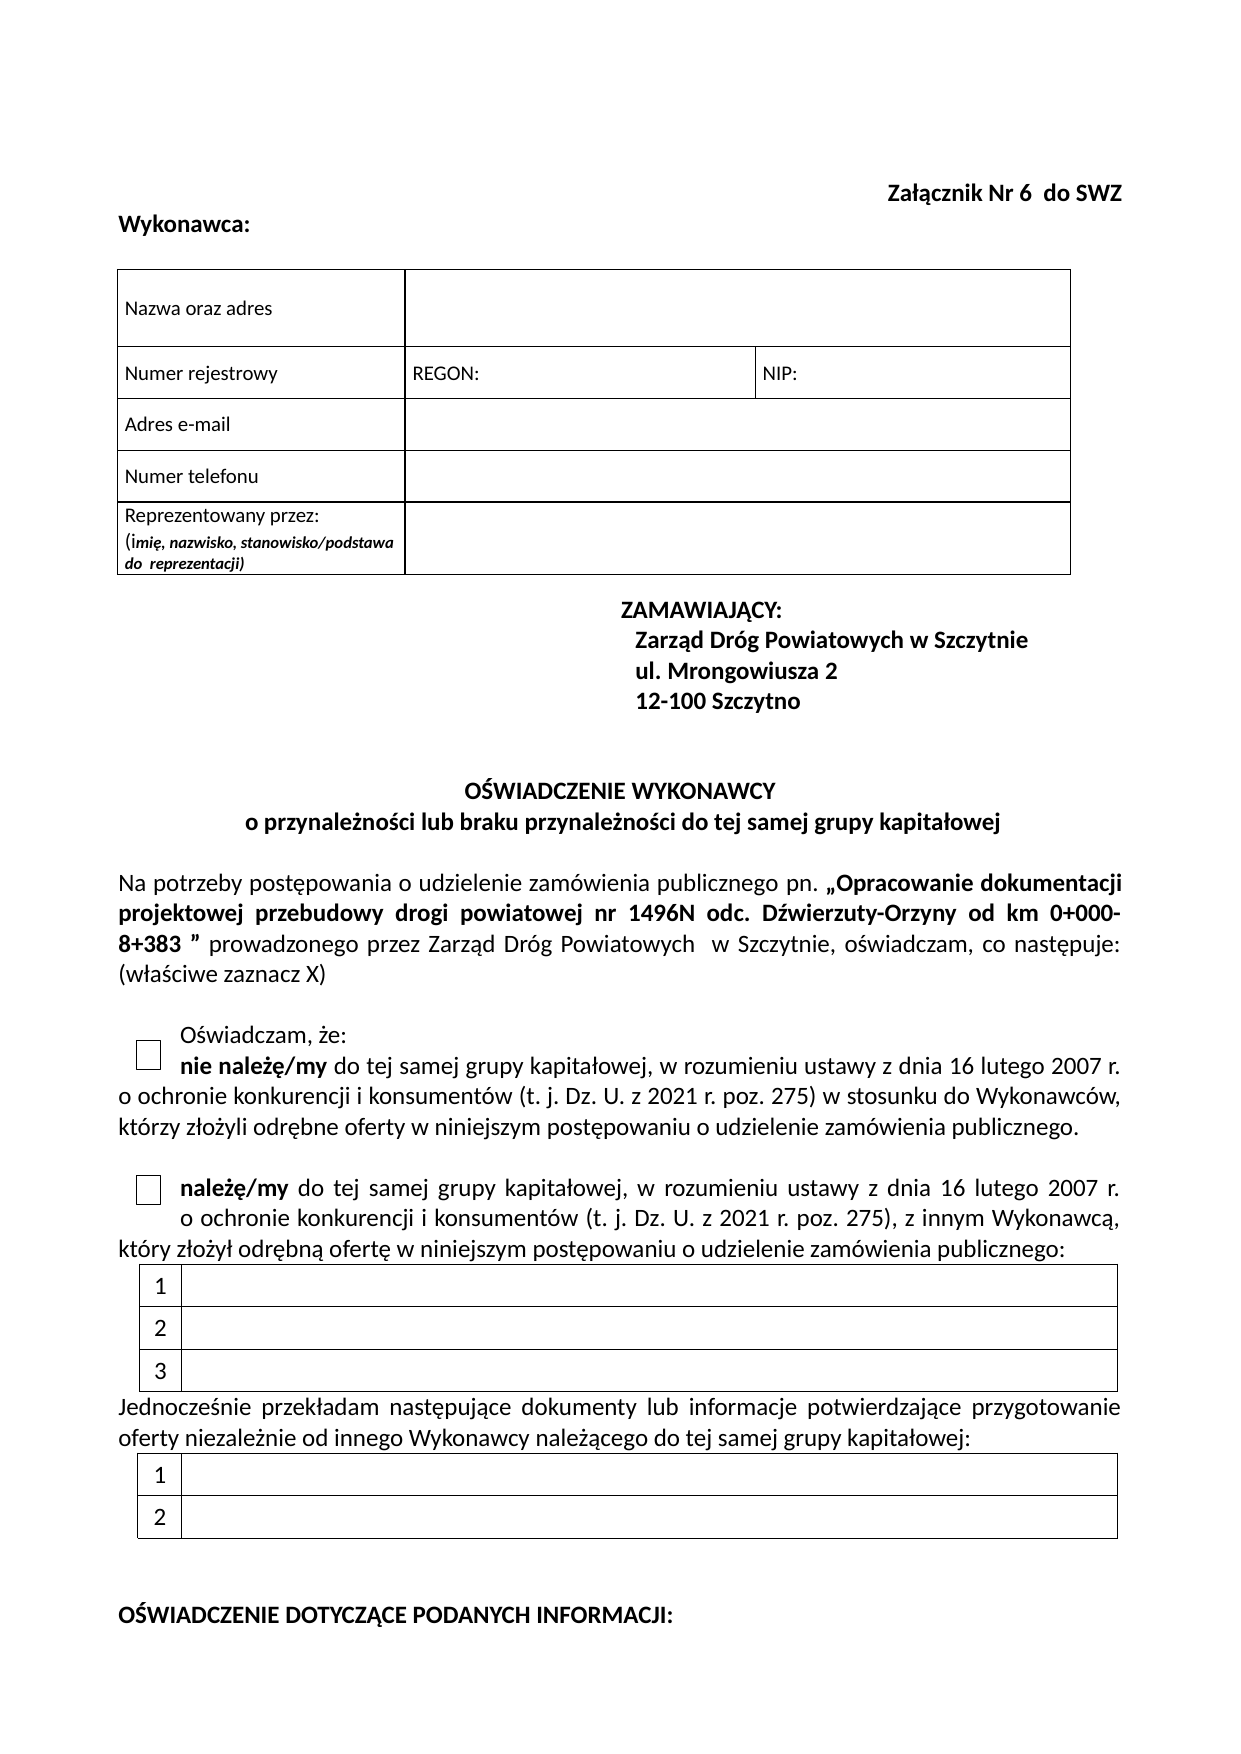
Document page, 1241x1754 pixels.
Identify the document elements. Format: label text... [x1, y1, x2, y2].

table_cell Numer telefonu [118, 451, 404, 501]
text należę/my do tej samej grupy kapitałowej, w rozumieniu ustawy z dnia 16 lutego 2007 r. o ochronie konkurencji i konsumentów (t. j. Dz. U. z 2021 r. poz. 275), z innym Wykonawcą, który złożył odrębną ofertę w niniejszym postępowaniu o udzielenie zamówienia publicznego: [118, 1172, 1122, 1263]
table_cell 2 [138, 1496, 181, 1538]
table_header Nazwa oraz adres [118, 270, 404, 346]
table_cell REGON: [406, 347, 755, 398]
table_header [182, 1454, 1117, 1495]
table_cell Adres e-mail [118, 399, 404, 449]
text Na potrzeby postępowania o udzielenie zamówienia publicznego pn. „Opracowanie dokumentacji projektowej przebudowy drogi powiatowej nr 1496N odc. Dźwierzuty-Orzyny od km 0+000-8+383 ” prowadzonego przez Zarząd Dróg Powiatowych w Szczytnie, oświadczam, co następuje: (właściwe zaznacz X) [118, 867, 1122, 989]
text ul. Mrongowiusza 2 [118, 655, 1122, 685]
table_header 1 [140, 1265, 181, 1306]
text nie należę/my do tej samej grupy kapitałowej, w rozumieniu ustawy z dnia 16 lutego 2007 r. o ochronie konkurencji i konsumentów (t. j. Dz. U. z 2021 r. poz. 275) w stosunku do Wykonawców, którzy złożyli odrębne oferty w niniejszym postępowaniu o udzielenie zamówienia publicznego. [118, 1050, 1122, 1141]
table_cell [406, 451, 1070, 501]
table_cell [406, 503, 1070, 574]
table_cell NIP: [756, 347, 1070, 398]
text ZAMAWIAJĄCY: [118, 594, 1122, 624]
text Wykonawca: [118, 208, 1122, 238]
text OŚWIADCZENIE DOTYCZĄCE PODANYCH INFORMACJI: [118, 1599, 1122, 1630]
table_cell 2 [140, 1307, 181, 1348]
table_header [182, 1265, 1117, 1306]
text Jednocześnie przekładam następujące dokumenty lub informacje potwierdzające przygotowanie oferty niezależnie od innego Wykonawcy należącego do tej samej grupy kapitałowej: [118, 1392, 1122, 1453]
table_cell [406, 399, 1070, 449]
text 12-100 Szczytno [118, 685, 1122, 716]
table_cell [182, 1350, 1117, 1391]
table_cell [182, 1496, 1117, 1538]
table_cell Numer rejestrowy [118, 347, 404, 398]
text OŚWIADCZENIE WYKONAWCY [118, 775, 1122, 806]
text o przynależności lub braku przynależności do tej samej grupy kapitałowej [118, 806, 1122, 836]
table_cell 3 [140, 1350, 181, 1391]
text Załącznik Nr 6 do SWZ [118, 177, 1122, 208]
text Oświadczam, że: [118, 1019, 1122, 1050]
table_cell [182, 1307, 1117, 1348]
table_header 1 [138, 1454, 181, 1495]
text Zarząd Dróg Powiatowych w Szczytnie [118, 624, 1122, 655]
table_cell Reprezentowany przez: (imię, nazwisko, stanowisko/podstawa do reprezentacji) [118, 503, 404, 574]
table_header [406, 270, 1070, 346]
